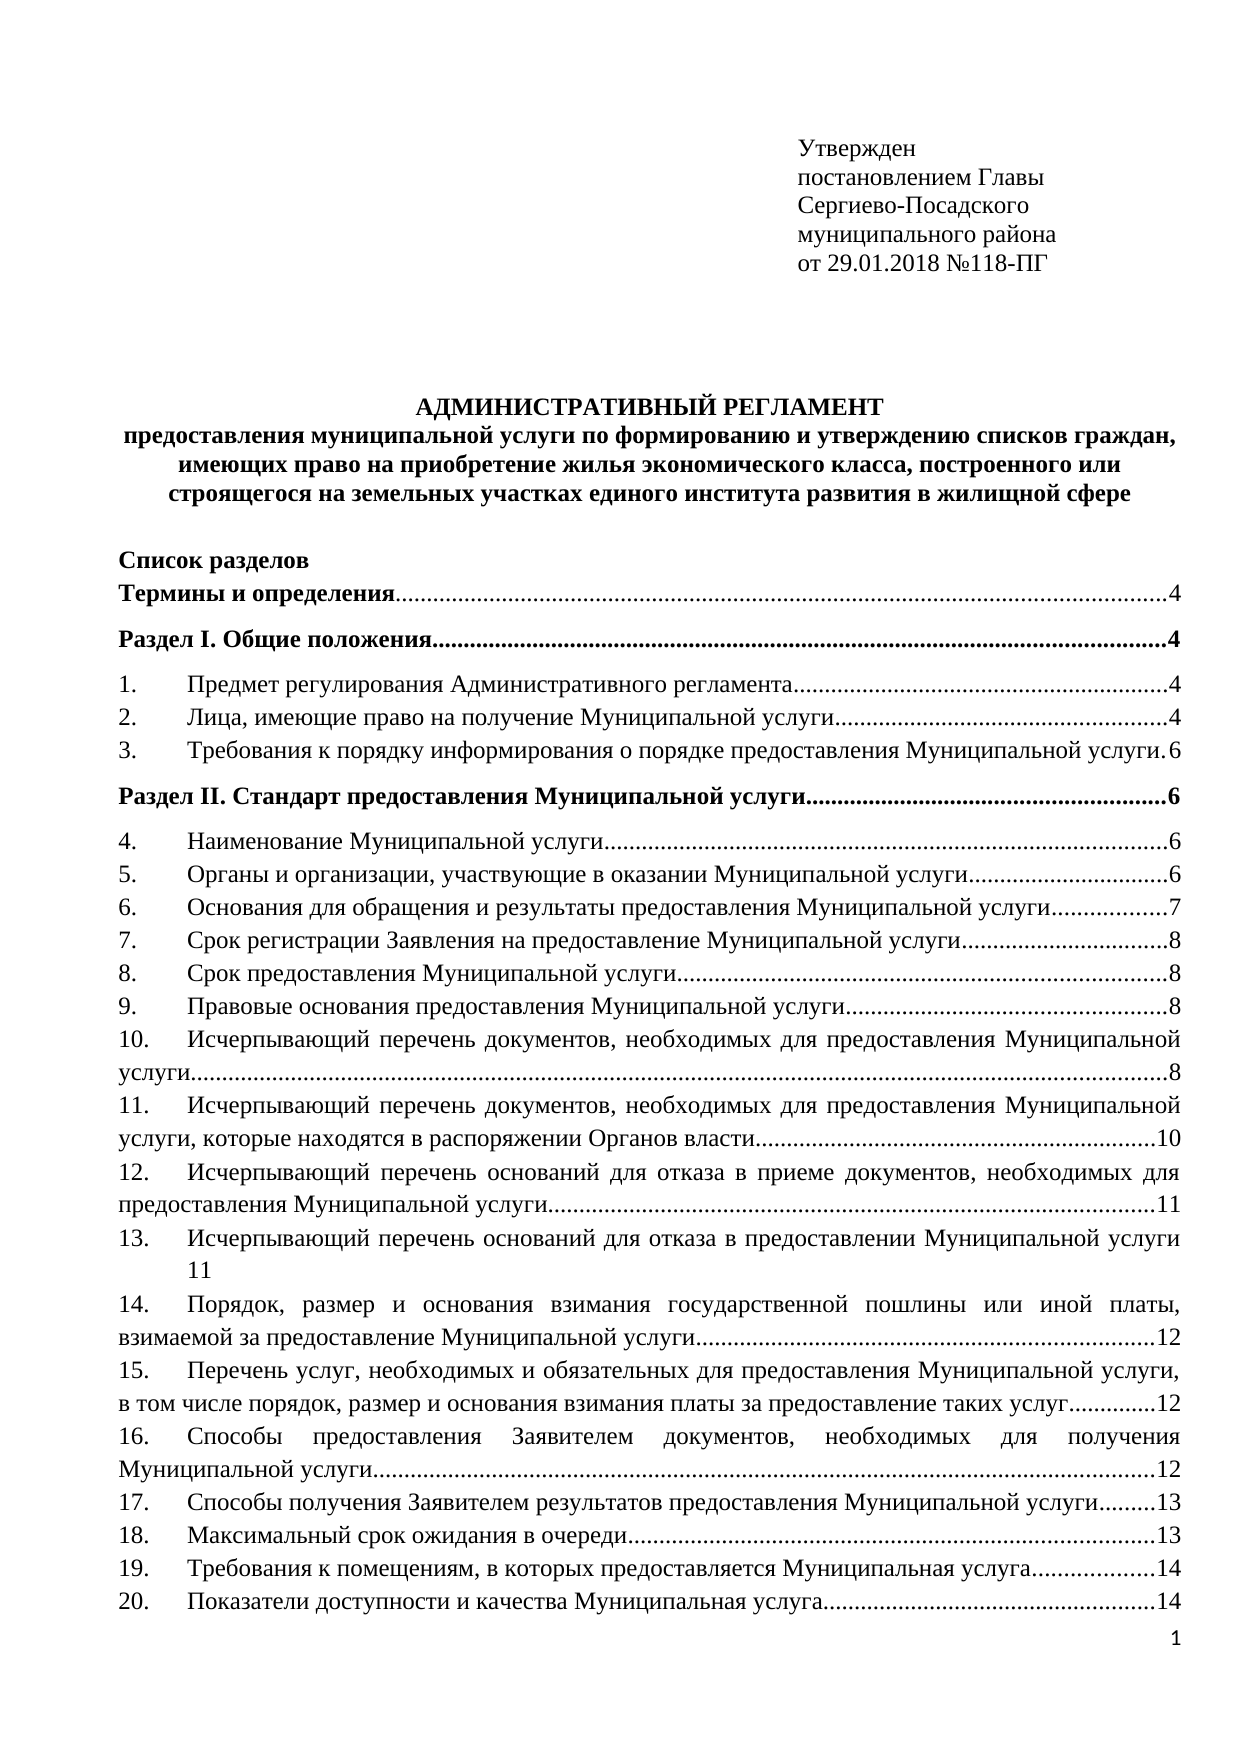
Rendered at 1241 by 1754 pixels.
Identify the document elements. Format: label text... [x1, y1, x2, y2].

text 12. Исчерпывающий перечень оснований для отказа в приеме документов, необходимых для предоставления Муниципальной услуги 11 [118, 1157, 1181, 1218]
text 3. Требования к порядку информирования о порядке предоставления Муниципальной услуги 6 [118, 735, 1181, 764]
text Сергиево-Посадского [118, 190, 1166, 219]
text 6. Основания для обращения и результаты предоставления Муниципальной услуги 7 [118, 892, 1181, 921]
text 18. Максимальный срок ожидания в очереди 13 [118, 1520, 1181, 1548]
text Термины и определения 4 [118, 578, 1181, 607]
text Раздел II. Стандарт предоставления Муниципальной услуги 6 [118, 781, 1181, 809]
text постановлением Главы [118, 162, 1166, 190]
text 10. Исчерпывающий перечень документов, необходимых для предоставления Муниципальной услуги 8 [118, 1024, 1181, 1086]
text 8. Срок предоставления Муниципальной услуги 8 [118, 958, 1181, 987]
text 4. Наименование Муниципальной услуги 6 [118, 826, 1181, 855]
text 7. Срок регистрации Заявления на предоставление Муниципальной услуги 8 [118, 925, 1181, 954]
text 1. Предмет регулирования Административного регламента 4 [118, 669, 1181, 698]
text 19. Требования к помещениям, в которых предоставляется Муниципальная услуга 14 [118, 1553, 1181, 1582]
text Раздел I. Общие положения 4 [118, 624, 1181, 652]
text 9. Правовые основания предоставления Муниципальной услуги 8 [118, 991, 1181, 1020]
text 20. Показатели доступности и качества Муниципальная услуга 14 [118, 1586, 1181, 1614]
text 13. Исчерпывающий перечень оснований для отказа в предоставлении Муниципальной услуги 11 [118, 1223, 1181, 1284]
text Список разделов [118, 545, 1181, 574]
text 14. Порядок, размер и основания взимания государственной пошлины или иной платы, взимаемой за предоставление Муниципальной услуги 12 [118, 1289, 1181, 1350]
text 15. Перечень услуг, необходимых и обязательных для предоставления Муниципальной услуги, в том числе порядок, размер и основания взимания платы за предоставление таких услуг 12 [118, 1355, 1181, 1416]
text 17. Способы получения Заявителем результатов предоставления Муниципальной услуги 13 [118, 1487, 1181, 1516]
text предоставления муниципальной услуги по формированию и утверждению списков граждан, имеющих право на приобретение жилья экономического класса, построенного или строящегося на земельных участках единого института развития в жилищной сфере [118, 420, 1181, 507]
text 11. Исчерпывающий перечень документов, необходимых для предоставления Муниципальной услуги, которые находятся в распоряжении Органов власти 10 [118, 1091, 1181, 1152]
text от 29.01.2018 №118-ПГ [118, 248, 1166, 277]
text Утвержден [118, 133, 1166, 162]
text муниципального района [118, 219, 1166, 248]
text 5. Органы и организации, участвующие в оказании Муниципальной услуги 6 [118, 859, 1181, 888]
text 2. Лица, имеющие право на получение Муниципальной услуги 4 [118, 702, 1181, 731]
text 16. Способы предоставления Заявителем документов, необходимых для получения Муниципальной услуги 12 [118, 1421, 1181, 1482]
text АДМИНИСТРАТИВНЫЙ РЕГЛАМЕНТ [118, 392, 1181, 420]
